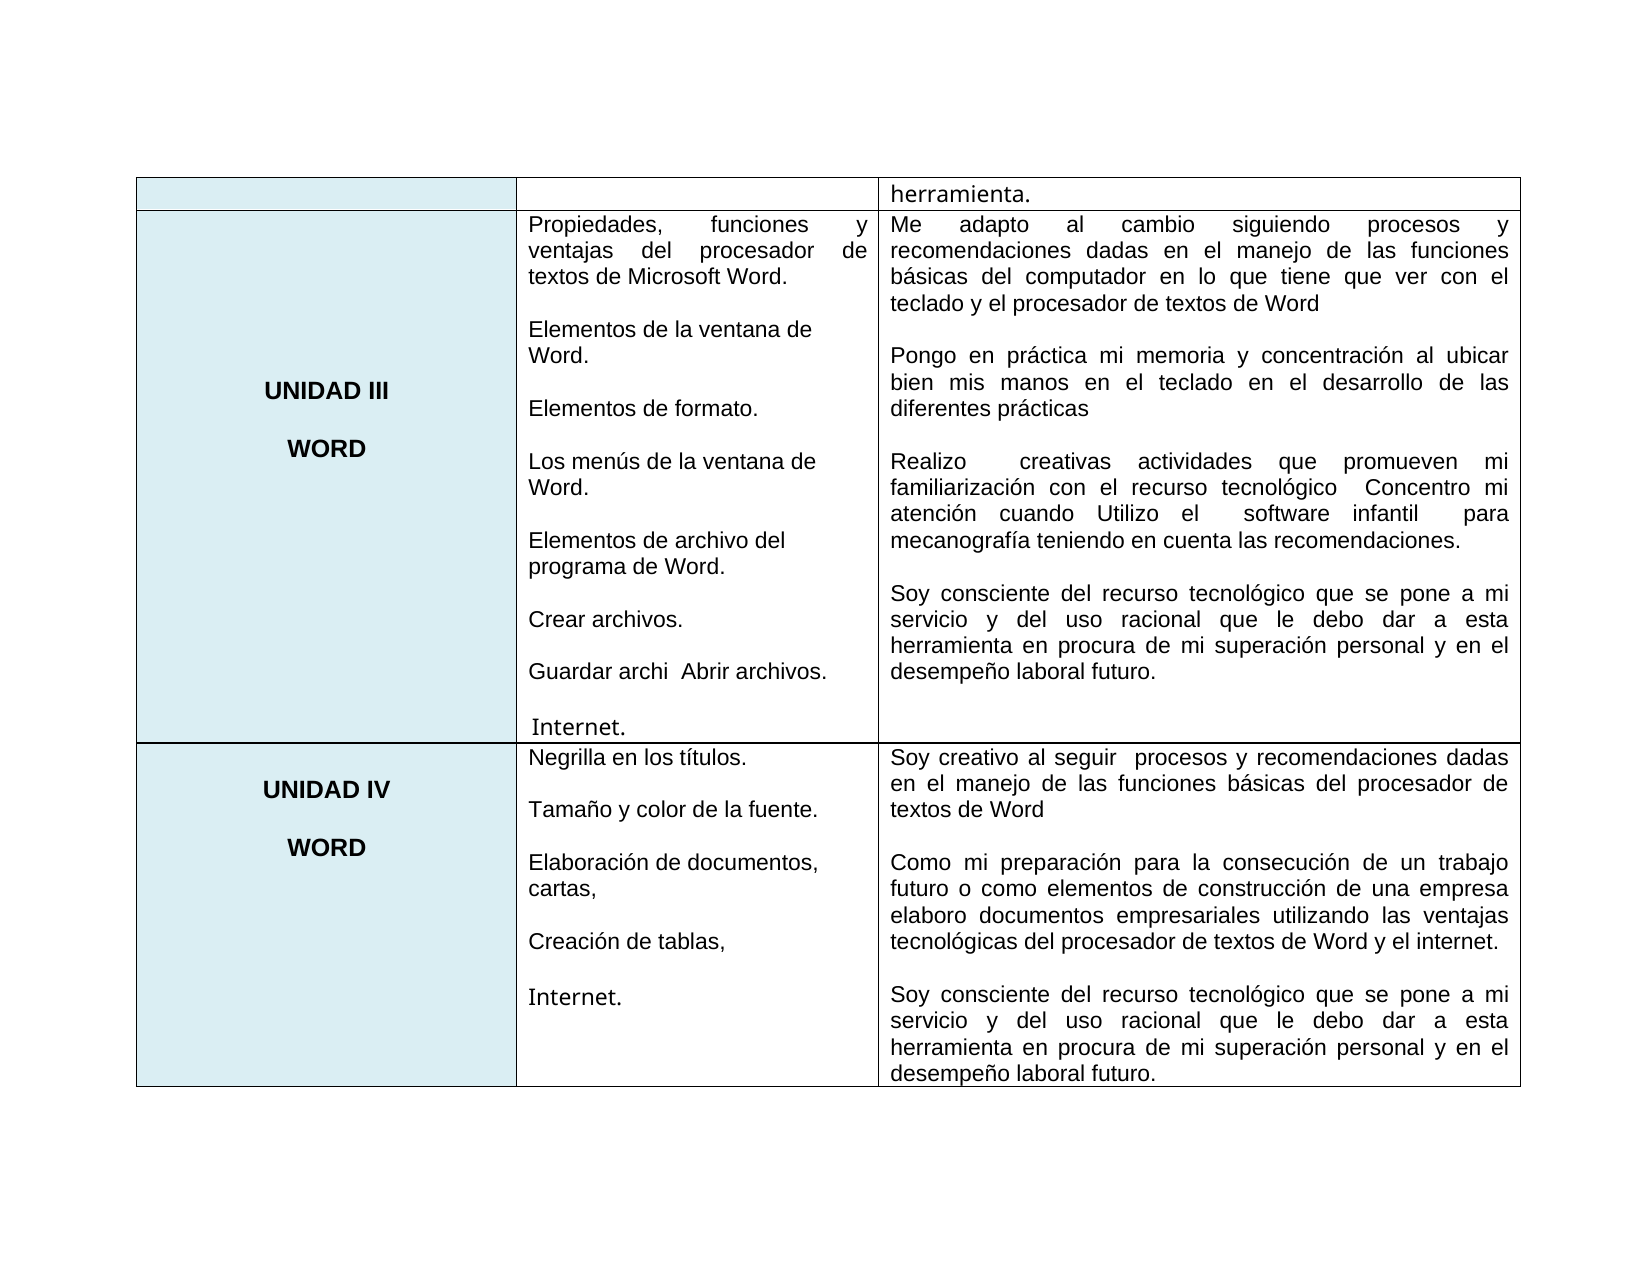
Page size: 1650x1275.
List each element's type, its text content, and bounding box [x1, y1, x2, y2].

table_cell UNIDAD IV WORD [137, 744, 516, 1086]
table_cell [137, 178, 516, 209]
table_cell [879, 744, 1520, 1086]
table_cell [517, 178, 878, 209]
table_cell Me adapto al cambio siguiendo procesos y recomendaciones dadas en el manejo de las funciones básicas del computador en lo que tiene que ver con el teclado y el procesador de textos de Word Pongo en práctica mi memoria y concentración al ubicar bien mis manos en el teclado en el desarrollo de las diferentes prácticas Realizo creativas actividades que promueven mi familiarización con el recurso tecnológico Concentro mi atención cuando Utilizo el software infantil para mecanografía teniendo en cuenta las recomendaciones. Soy consciente del recurso tecnológico que se pone a mi servicio y del uso racional que le debo dar a esta herramienta en procura de mi superación personal y en el desempeño laboral futuro. [879, 211, 1520, 742]
table_cell Propiedades, funciones y ventajas del procesador de textos de Microsoft Word. Elementos de la ventana de Word. Elementos de formato. Los menús de la ventana de Word. Elementos de archivo del programa de Word. Crear archivos. Guardar archi Abrir archivos. Internet. [517, 211, 878, 742]
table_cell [517, 744, 878, 1086]
table_cell UNIDAD III WORD [137, 211, 516, 742]
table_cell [879, 178, 1520, 209]
